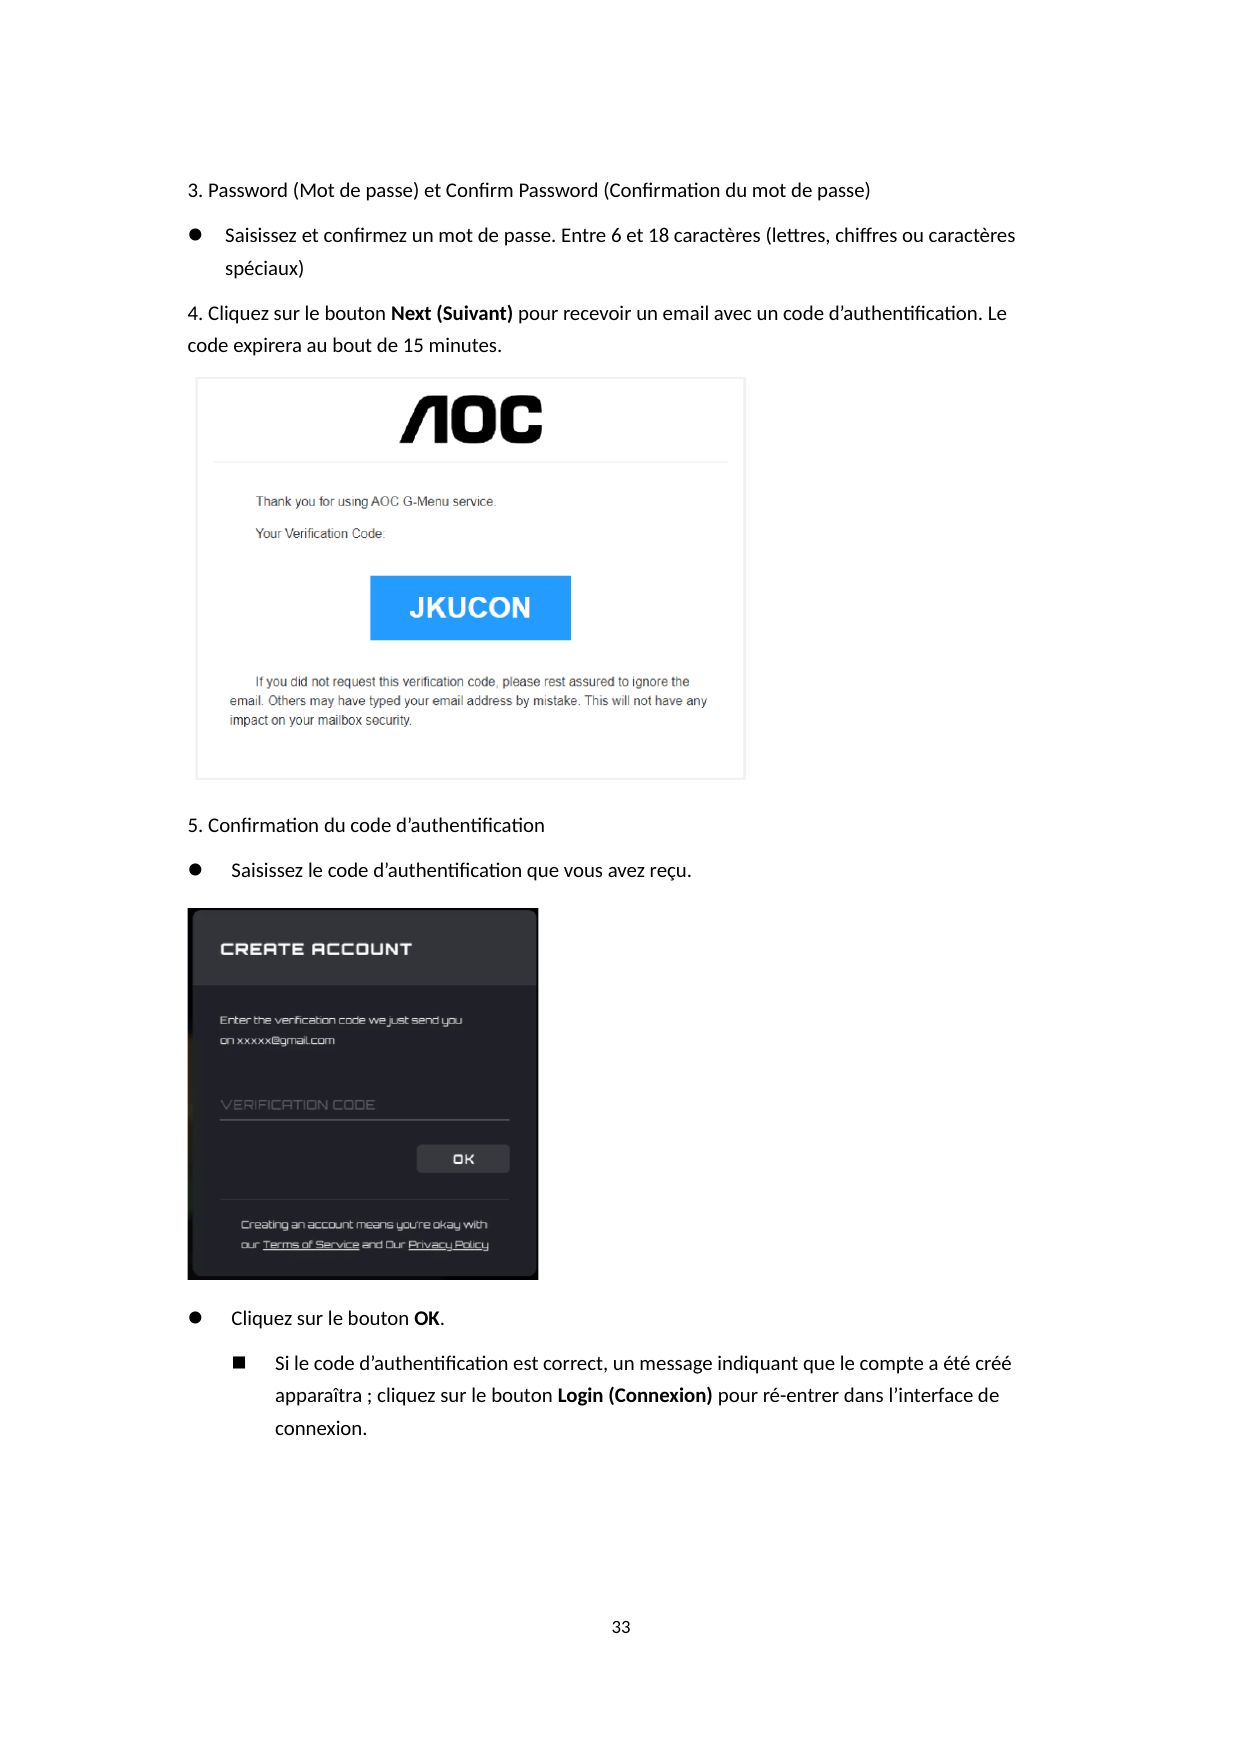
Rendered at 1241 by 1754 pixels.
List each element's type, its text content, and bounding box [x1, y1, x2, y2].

list Cliquez sur le bouton OK. [187, 1301, 1053, 1334]
list Saisissez et confirmez un mot de passe. Entre 6 et 18 caractères (lettres, chiffres ou caractères spéciaux) [187, 219, 1053, 284]
picture [187, 908, 539, 1280]
list Si le code d’authentification est correct, un message indiquant que le compte a été créé apparaîtra ; cliquez sur le bouton Login (Connexion) pour ré-entrer dans l’interface de connexion. [231, 1346, 1053, 1444]
text 5. Confirmation du code d’authentification [187, 809, 1053, 841]
text 4. Cliquez sur le bouton Next (Suivant) pour recevoir un email avec un code d’authentification. Le code expirera au bout de 15 minutes. [187, 296, 1053, 361]
picture [187, 373, 755, 783]
text 3. Password (Mot de passe) et Confirm Password (Confirmation du mot de passe) [187, 174, 1053, 206]
list Saisissez le code d’authentification que vous avez reçu. [187, 854, 1053, 886]
